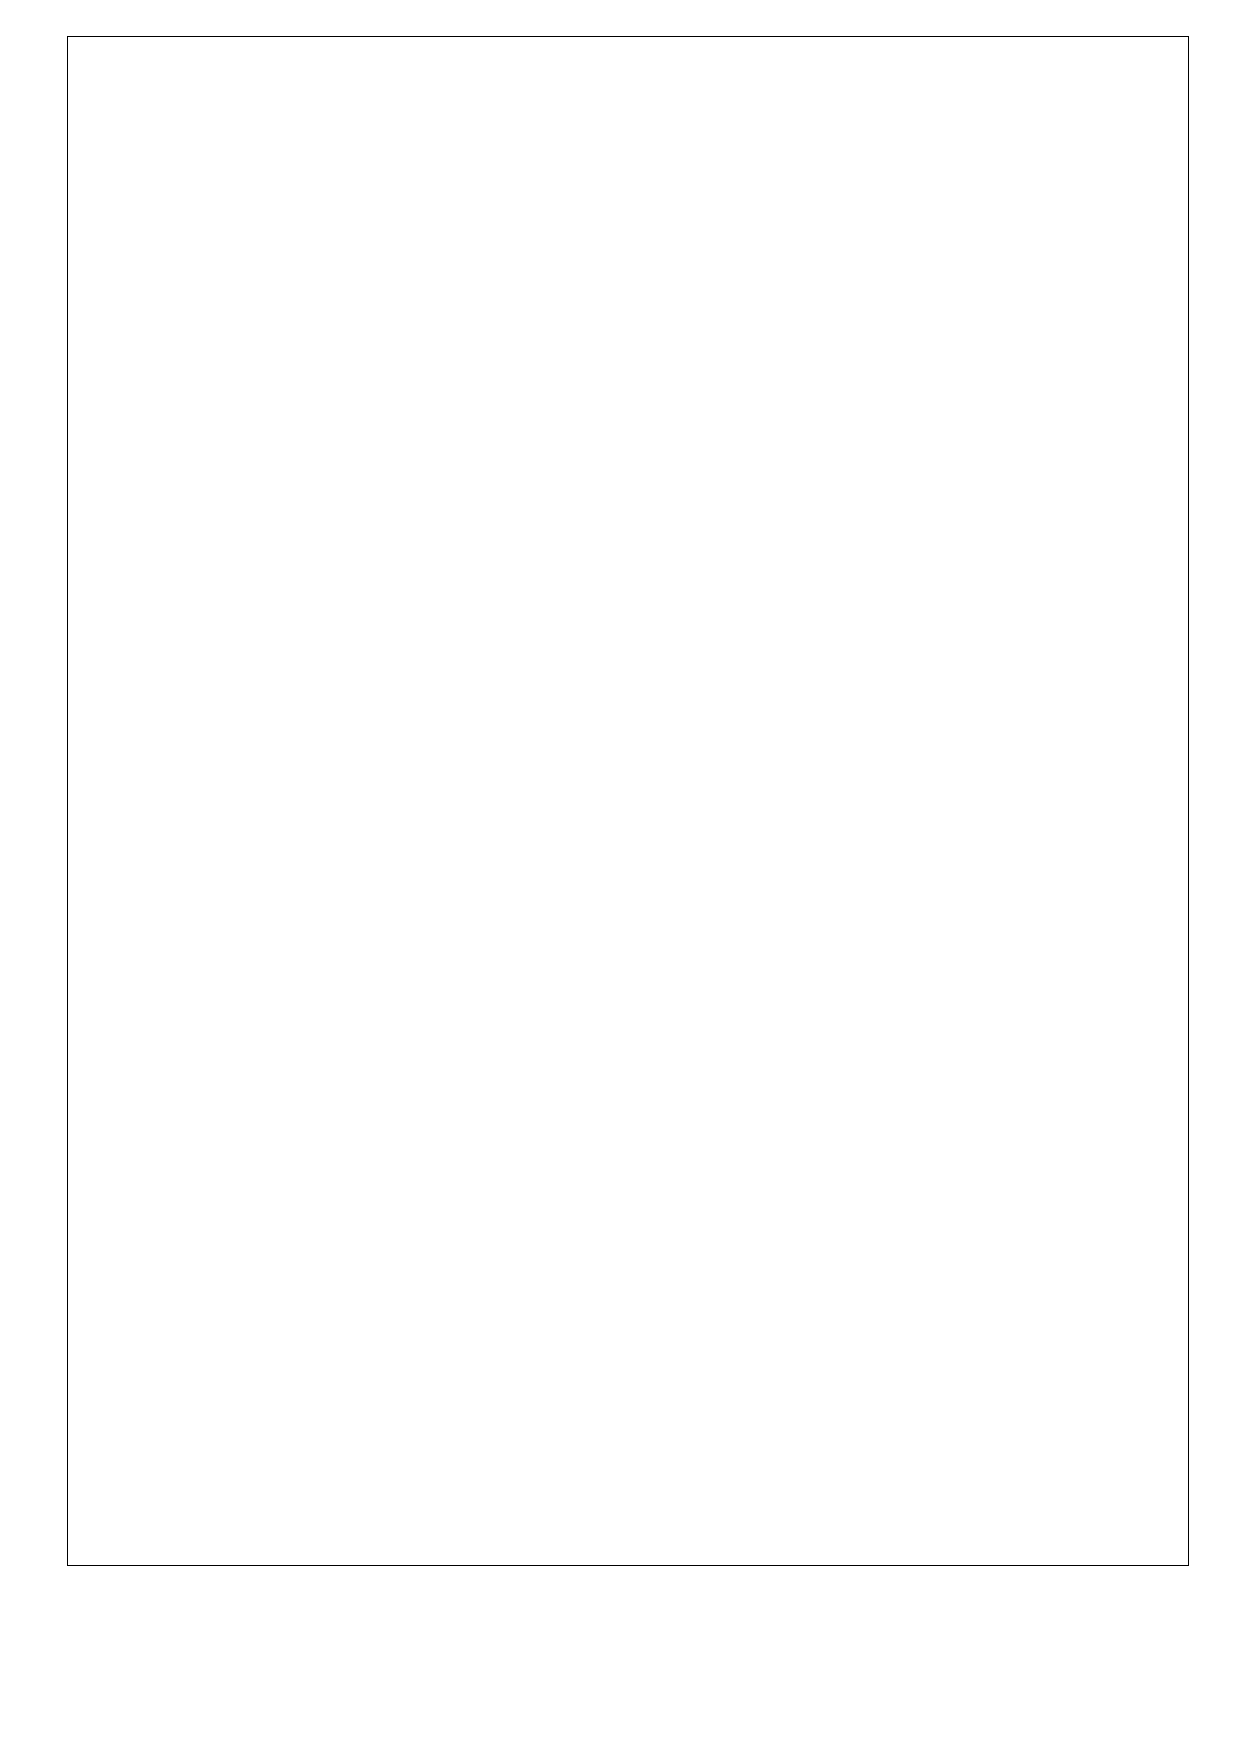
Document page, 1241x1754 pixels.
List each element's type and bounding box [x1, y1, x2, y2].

table_cell [68, 37, 1188, 1565]
